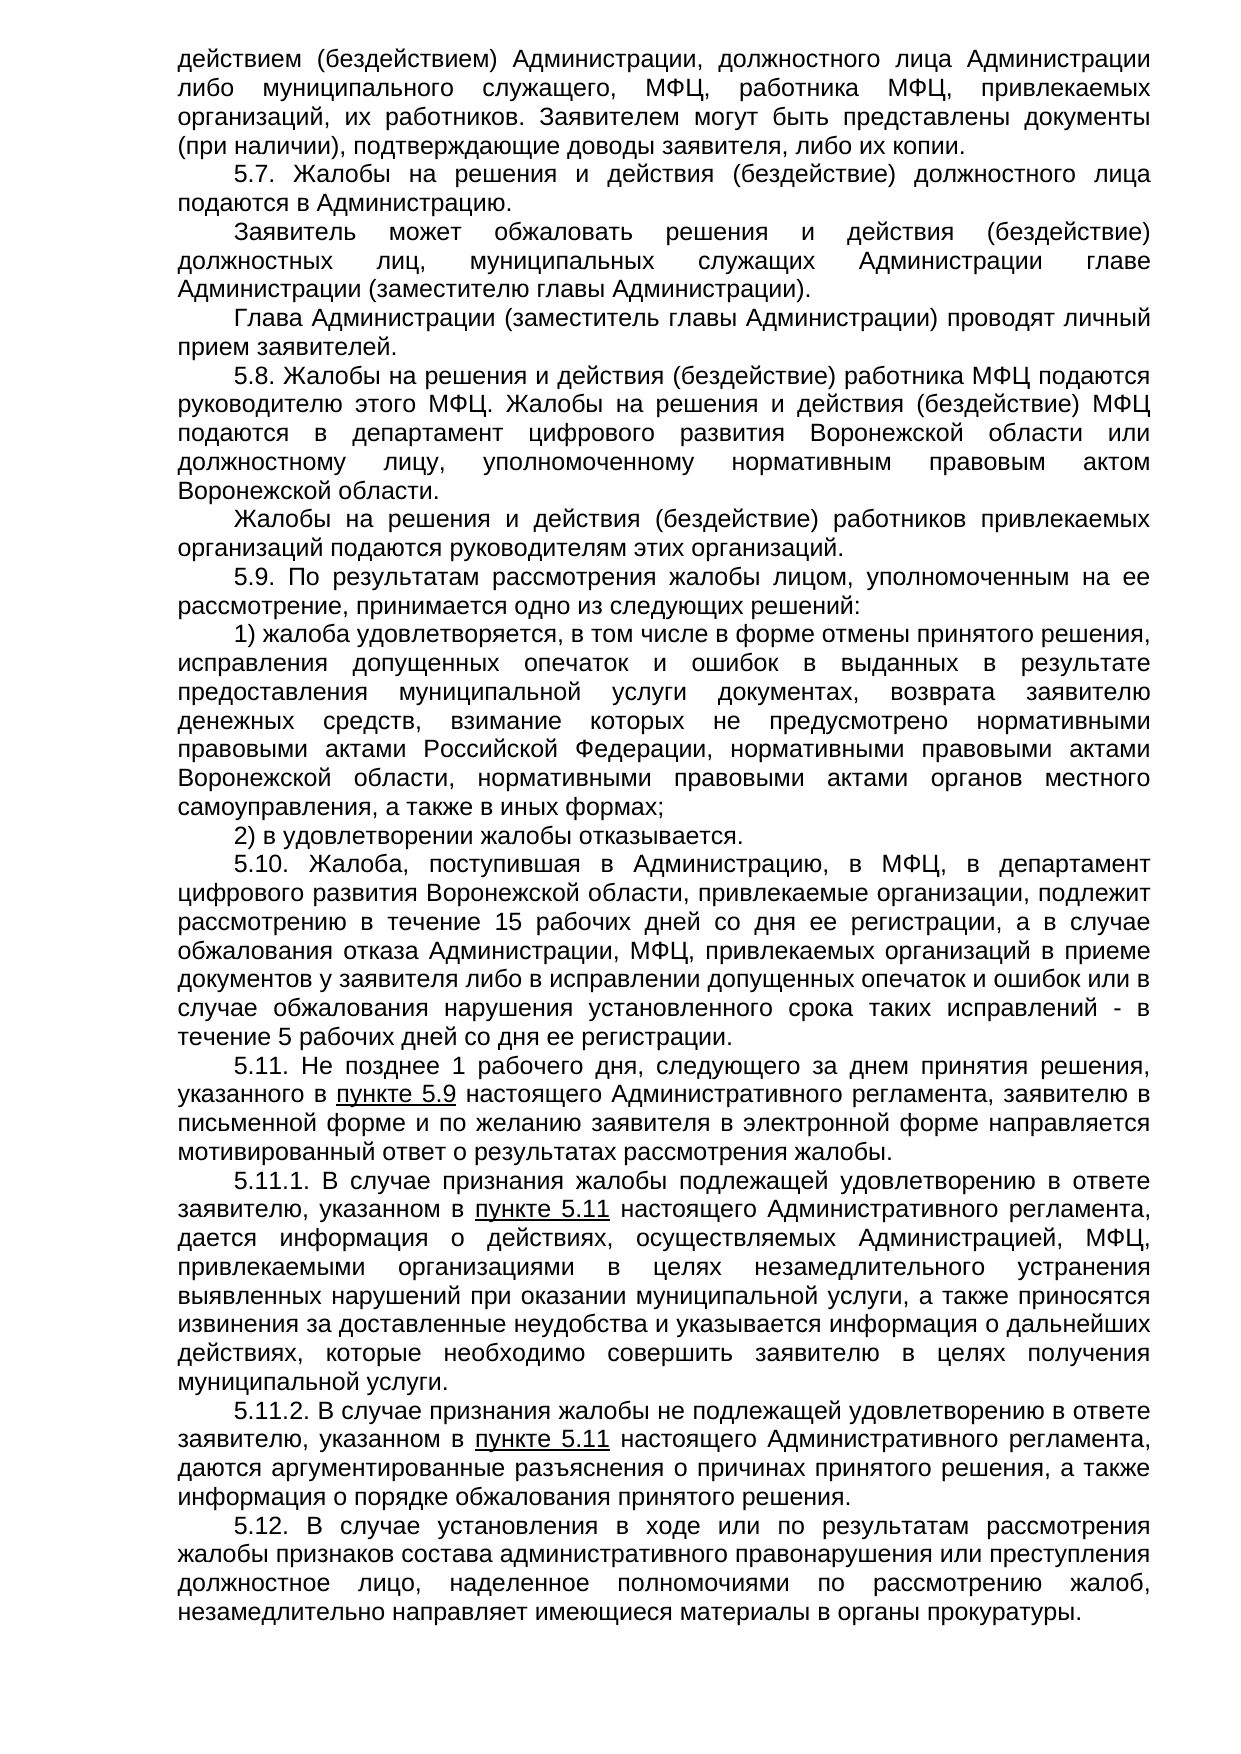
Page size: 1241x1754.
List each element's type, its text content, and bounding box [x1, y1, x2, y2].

text 5.8. Жалобы на решения и действия (бездействие) работника МФЦ подаются руководителю этого МФЦ. Жалобы на решения и действия (бездействие) МФЦ подаются в департамент цифрового развития Воронежской области или должностному лицу, уполномоченному нормативным правовым актом Воронежской области. [177, 361, 1152, 504]
text Заявитель может обжаловать решения и действия (бездействие) должностных лиц, муниципальных служащих Администрации главе Администрации (заместителю главы Администрации). [177, 217, 1152, 303]
text 5.10. Жалоба, поступившая в Администрацию, в МФЦ, в департамент цифрового развития Воронежской области, привлекаемые организации, подлежит рассмотрению в течение 15 рабочих дней со дня ее регистрации, а в случае обжалования отказа Администрации, МФЦ, привлекаемых организаций в приеме документов у заявителя либо в исправлении допущенных опечаток и ошибок или в случае обжалования нарушения установленного срока таких исправлений - в течение 5 рабочих дней со дня ее регистрации. [177, 849, 1152, 1051]
text 5.9. По результатам рассмотрения жалобы лицом, уполномоченным на ее рассмотрение, принимается одно из следующих решений: [177, 562, 1152, 619]
text Жалобы на решения и действия (бездействие) работников привлекаемых организаций подаются руководителям этих организаций. [177, 504, 1152, 562]
text Глава Администрации (заместитель главы Администрации) проводят личный прием заявителей. [177, 303, 1152, 361]
text 5.12. В случае установления в ходе или по результатам рассмотрения жалобы признаков состава административного правонарушения или преступления должностное лицо, наделенное полномочиями по рассмотрению жалоб, незамедлительно направляет имеющиеся материалы в органы прокуратуры. [177, 1511, 1152, 1626]
text 5.11.2. В случае признания жалобы не подлежащей удовлетворению в ответе заявителю, указанном в пункте 5.11 настоящего Административного регламента, даются аргументированные разъяснения о причинах принятого решения, а также информация о порядке обжалования принятого решения. [177, 1396, 1152, 1511]
text 1) жалоба удовлетворяется, в том числе в форме отмены принятого решения, исправления допущенных опечаток и ошибок в выданных в результате предоставления муниципальной услуги документах, возврата заявителю денежных средств, взимание которых не предусмотрено нормативными правовыми актами Российской Федерации, нормативными правовыми актами Воронежской области, нормативными правовыми актами органов местного самоуправления, а также в иных формах; [177, 619, 1152, 821]
text 2) в удовлетворении жалобы отказывается. [177, 821, 1152, 849]
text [177, 44, 1152, 159]
text 5.11.1. В случае признания жалобы подлежащей удовлетворению в ответе заявителю, указанном в пункте 5.11 настоящего Административного регламента, дается информация о действиях, осуществляемых Администрацией, МФЦ, привлекаемыми организациями в целях незамедлительного устранения выявленных нарушений при оказании муниципальной услуги, а также приносятся извинения за доставленные неудобства и указывается информация о дальнейших действиях, которые необходимо совершить заявителю в целях получения муниципальной услуги. [177, 1166, 1152, 1396]
text 5.11. Не позднее 1 рабочего дня, следующего за днем принятия решения, указанного в пункте 5.9 настоящего Административного регламента, заявителю в письменной форме и по желанию заявителя в электронной форме направляется мотивированный ответ о результатах рассмотрения жалобы. [177, 1051, 1152, 1166]
text 5.7. Жалобы на решения и действия (бездействие) должностного лица подаются в Администрацию. [177, 159, 1152, 217]
